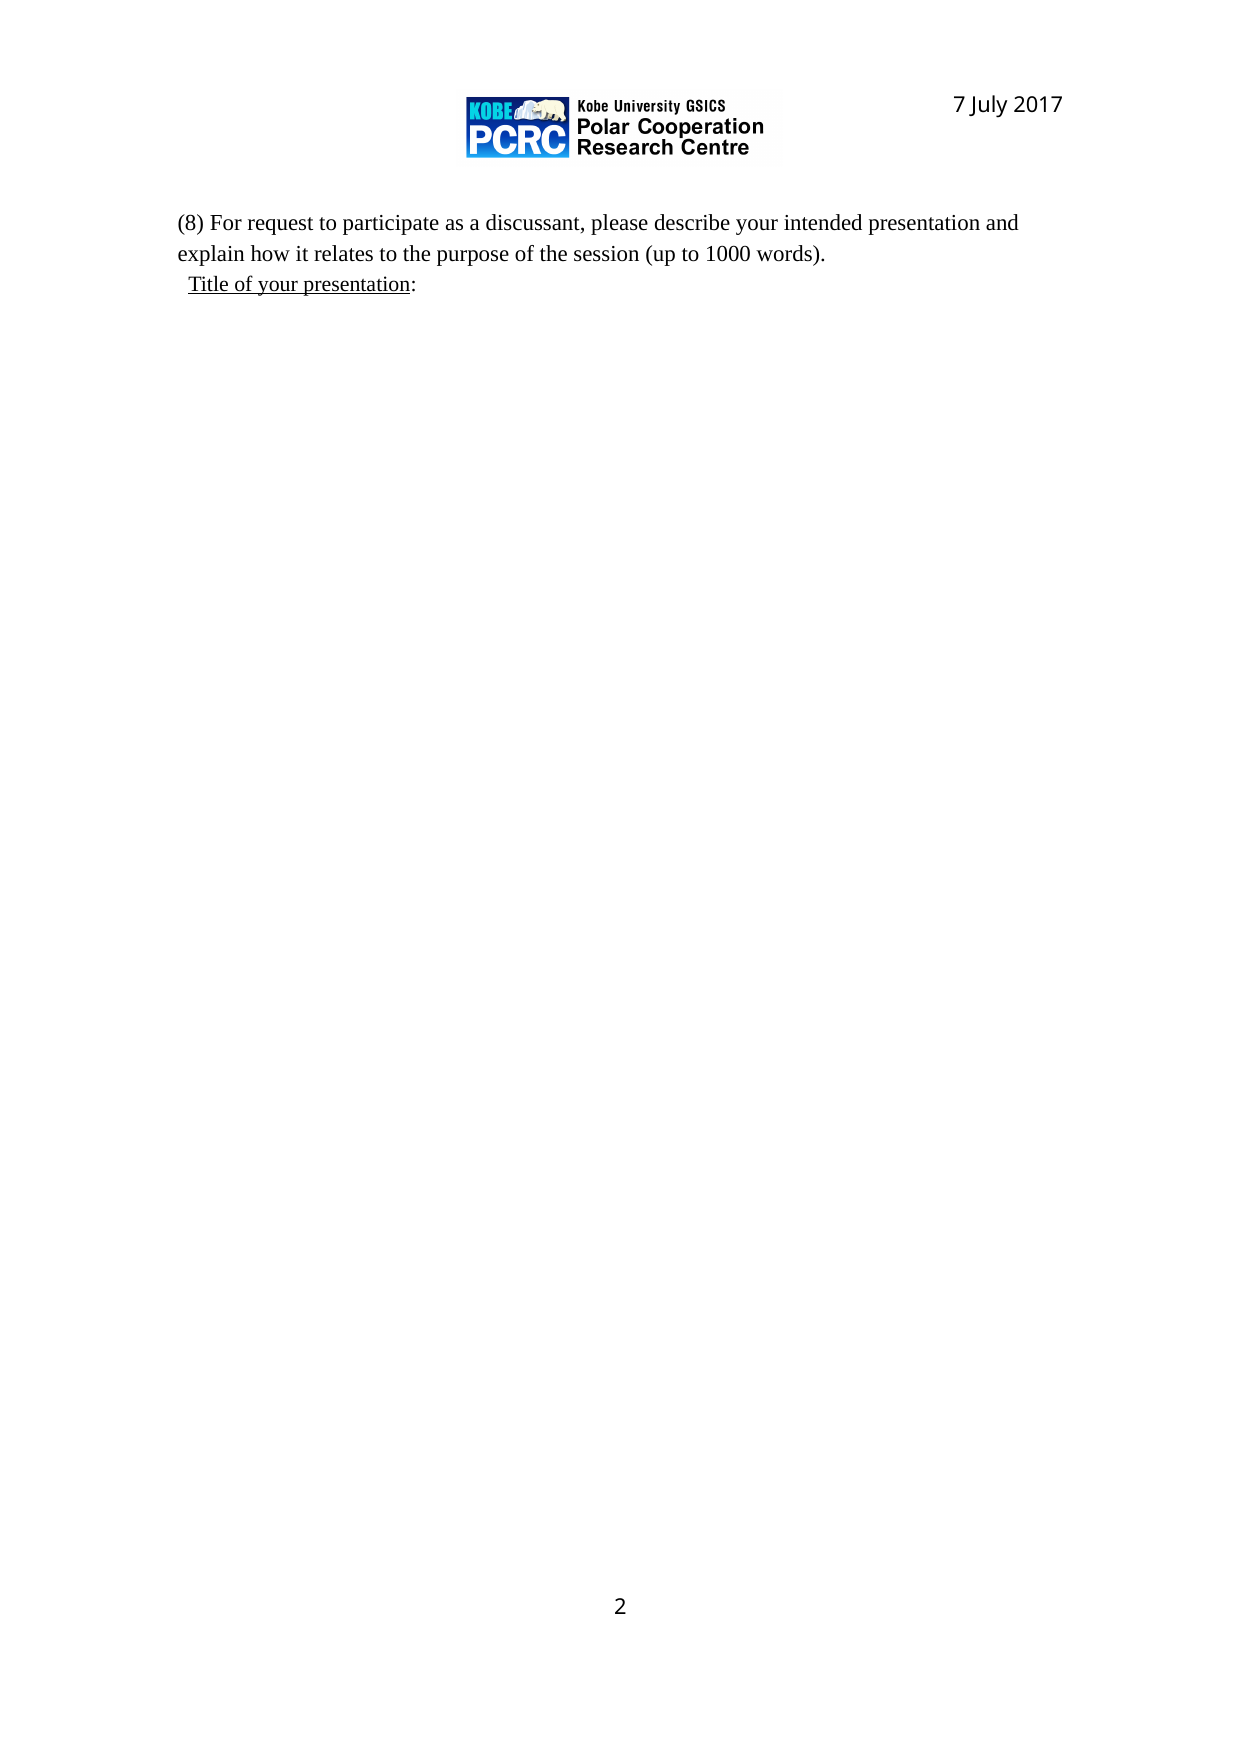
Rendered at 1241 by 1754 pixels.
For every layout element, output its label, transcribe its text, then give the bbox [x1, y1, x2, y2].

text Title of your presentation: [177, 268, 1063, 299]
picture [456, 89, 783, 167]
text (8) For request to participate as a discussant, please describe your intended presentation and explain how it relates to the purpose of the session (up to 1000 words). [177, 207, 1063, 268]
